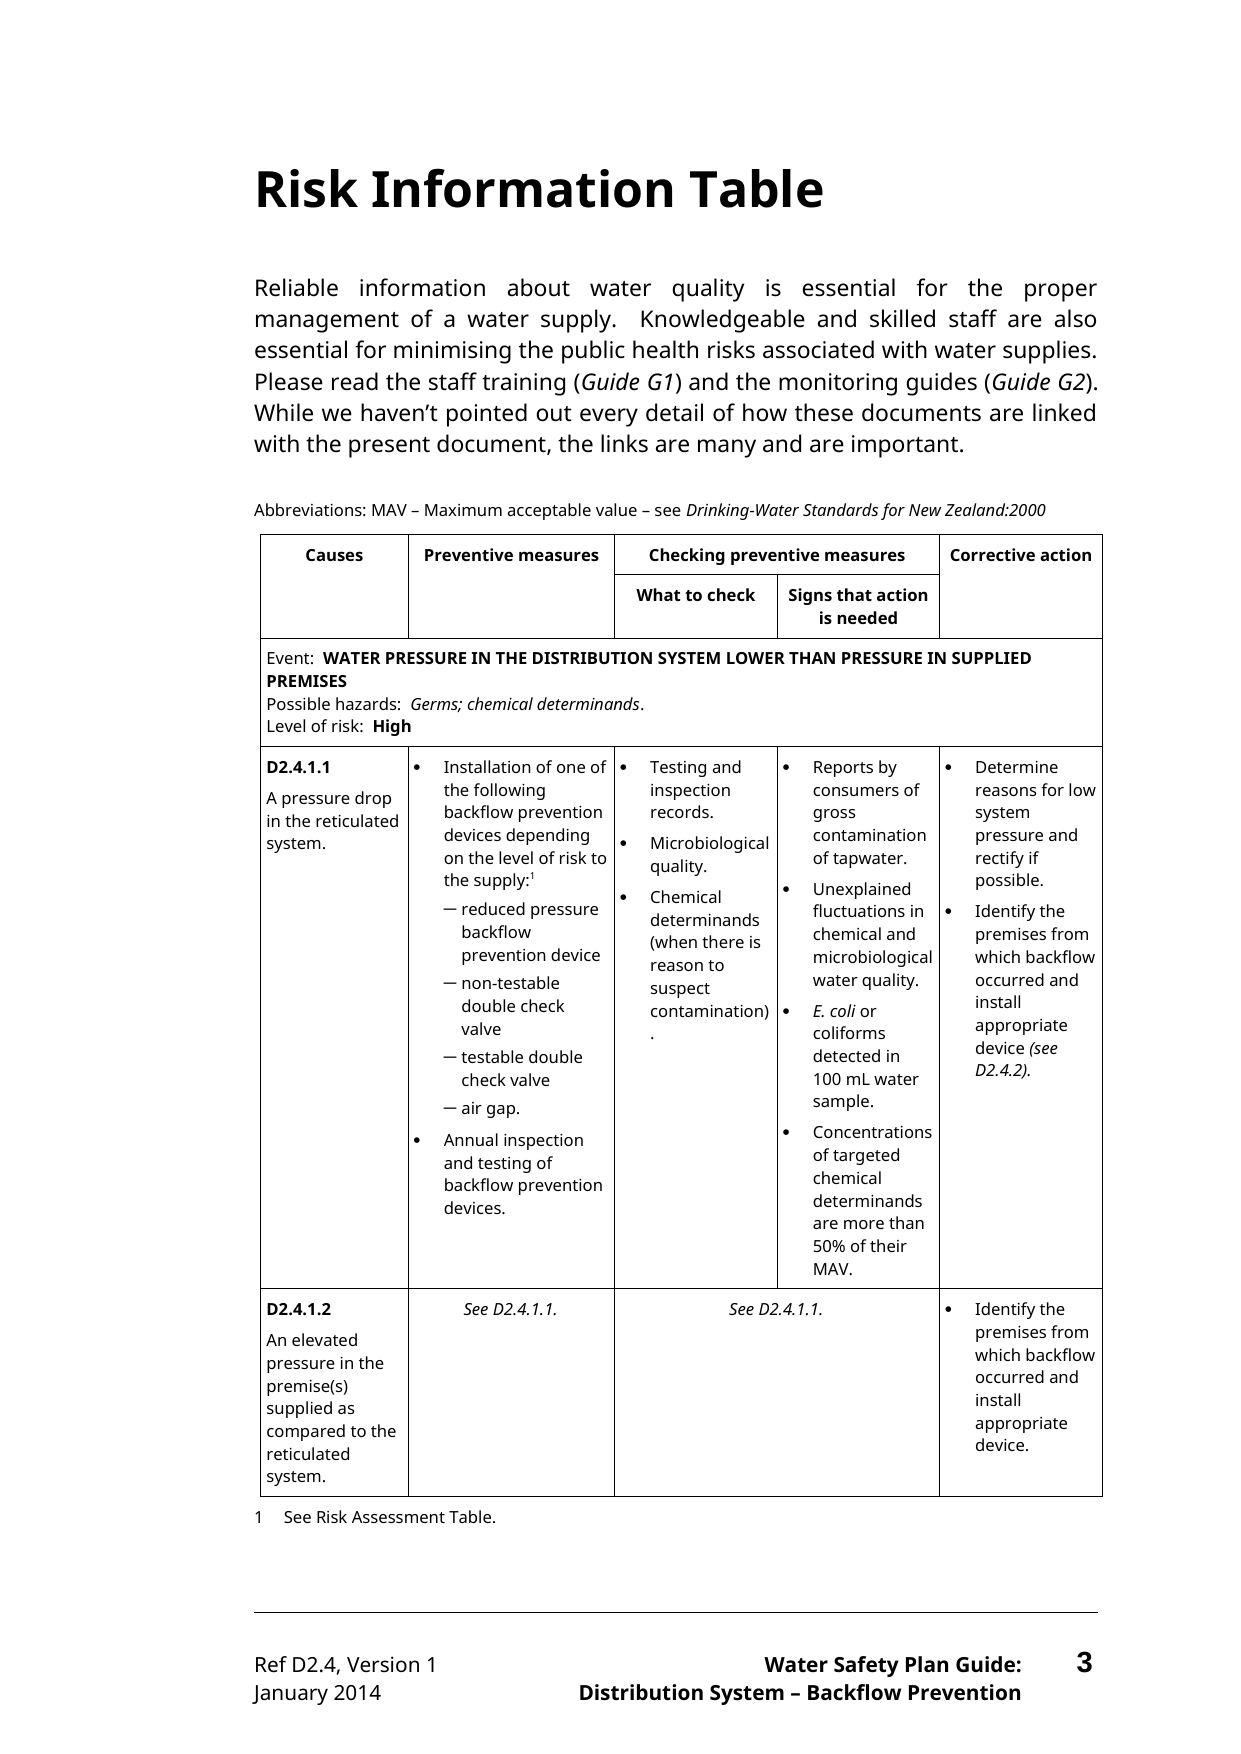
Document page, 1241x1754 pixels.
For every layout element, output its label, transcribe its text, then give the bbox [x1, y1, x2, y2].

table_cell Installation of one of the following backflow prevention devices depending on the level of risk to the supply:1 reduced pressure backflow prevention device non-testable double check valve testable double check valve air gap. Annual inspection and testing of backflow prevention devices. [409, 747, 614, 1288]
table_cell D2.4.1.2 An elevated pressure in the premise(s) supplied as compared to the reticulated system. [261, 1289, 408, 1496]
text 1 See Risk Assessment Table. [254, 1505, 1098, 1528]
table_cell D2.4.1.1 A pressure drop in the reticulated system. [261, 747, 408, 1288]
table_header Preventive measures [409, 535, 614, 637]
text Reliable information about water quality is essential for the proper management of a water supply. Knowledgeable and skilled staff are also essential for minimising the public health risks associated with water supplies. Please read the staff training (Guide G1) and the monitoring guides (Guide G2). While we haven’t pointed out every detail of how these documents are linked with the present document, the links are many and are important. [254, 272, 1098, 459]
table_cell Reports by consumers of gross contamination of tapwater. Unexplained fluctuations in chemical and microbiological water quality. E. coli or coliforms detected in 100 mL water sample. Concentrations of targeted chemical determinands are more than 50% of their MAV. [778, 747, 939, 1288]
table_cell What to check [615, 575, 777, 637]
subtitle Risk Information Table [254, 153, 1098, 222]
text Abbreviations: MAV – Maximum acceptable value – see Drinking-Water Standards for New Zealand:2000 [254, 499, 1098, 521]
table_cell Identify the premises from which backflow occurred and install appropriate device. [940, 1289, 1102, 1496]
table_cell Determine reasons for low system pressure and rectify if possible. Identify the premises from which backflow occurred and install appropriate device (see D2.4.2). [940, 747, 1102, 1288]
table_cell Testing and inspection records. Microbiological quality. Chemical determinands (when there is reason to suspect contamination). [615, 747, 777, 1288]
table_cell See D2.4.1.1. [409, 1289, 614, 1496]
table_cell Signs that action is needed [778, 575, 939, 637]
table_header Corrective action [940, 535, 1102, 637]
table_header Checking preventive measures [615, 535, 939, 574]
table_cell Event: WATER PRESSURE IN THE DISTRIBUTION SYSTEM LOWER THAN PRESSURE IN SUPPLIED PREMISES Possible hazards: Germs; chemical determinands. Level of risk: High [261, 639, 1102, 746]
table_cell See D2.4.1.1. [615, 1289, 939, 1496]
table_header Causes [261, 535, 408, 637]
